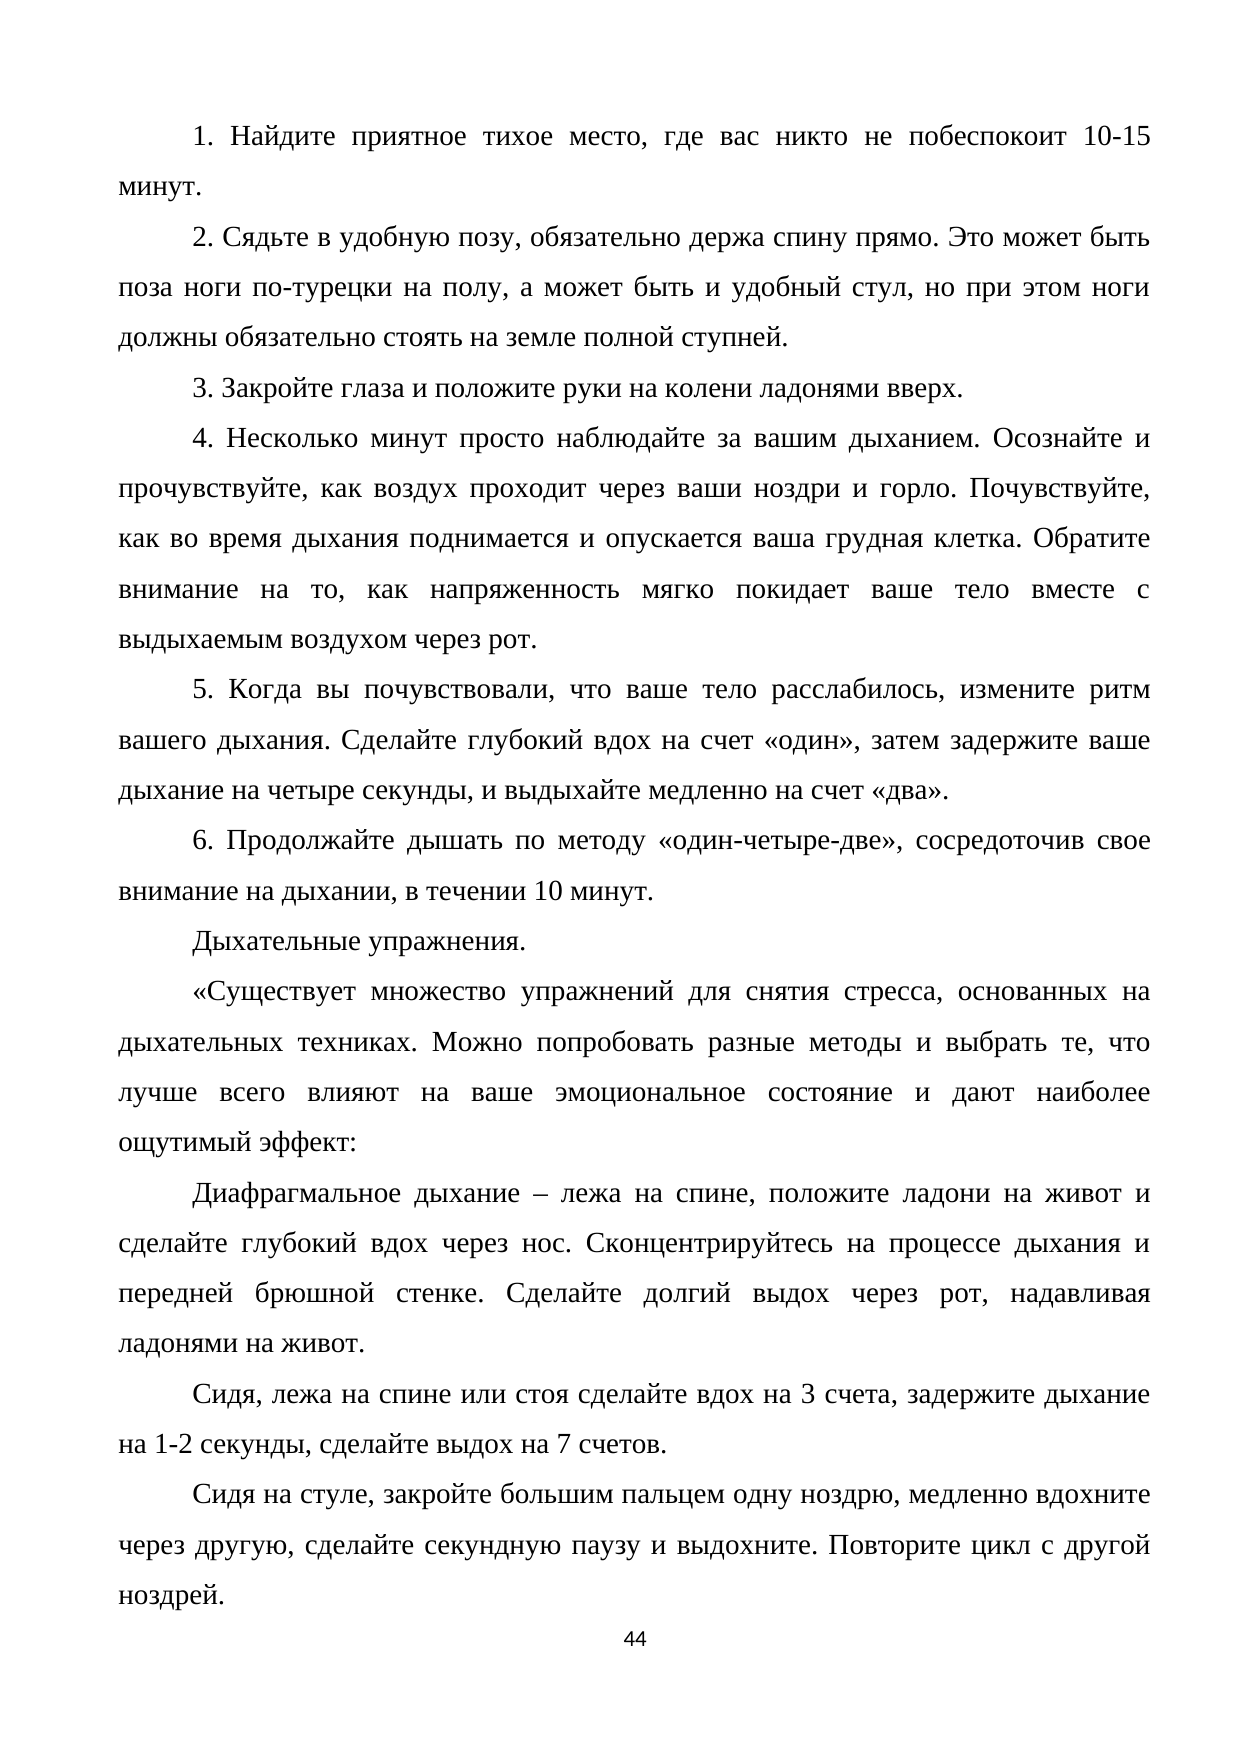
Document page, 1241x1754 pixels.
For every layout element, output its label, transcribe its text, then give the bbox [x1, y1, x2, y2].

text Сидя, лежа на спине или стоя сделайте вдох на 3 счета, задержите дыхание на 1-2 секунды, сделайте выдох на 7 счетов. [118, 1376, 1152, 1460]
text Сидя на стуле, закройте большим пальцем одну ноздрю, медленно вдохните через другую, сделайте секундную паузу и выдохните. Повторите цикл с другой ноздрей. [118, 1477, 1152, 1611]
text Диафрагмальное дыхание – лежа на спине, положите ладони на живот и сделайте глубокий вдох через нос. Сконцентрируйтесь на процессе дыхания и передней брюшной стенке. Сделайте долгий выдох через рот, надавливая ладонями на живот. [118, 1175, 1152, 1359]
text Дыхательные упражнения. [118, 923, 1152, 957]
text 2. Сядьте в удобную позу, обязательно держа спину прямо. Это может быть поза ноги по-турецки на полу, а может быть и удобный стул, но при этом ноги должны обязательно стоять на земле полной ступней. [118, 219, 1152, 353]
text 3. Закройте глаза и положите руки на колени ладонями вверх. [118, 370, 1152, 403]
text 4. Несколько минут просто наблюдайте за вашим дыханием. Осознайте и прочувствуйте, как воздух проходит через ваши ноздри и горло. Почувствуйте, как во время дыхания поднимается и опускается ваша грудная клетка. Обратите внимание на то, как напряженность мягко покидает ваше тело вместе с выдыхаемым воздухом через рот. [118, 420, 1152, 655]
text 1. Найдите приятное тихое место, где вас никто не побеспокоит 10-15 минут. [118, 118, 1152, 202]
text 6. Продолжайте дышать по методу «один-четыре-две», сосредоточив свое внимание на дыхании, в течении 10 минут. [118, 822, 1152, 906]
text «Существует множество упражнений для снятия стресса, основанных на дыхательных техниках. Можно попробовать разные методы и выбрать те, что лучше всего влияют на ваше эмоциональное состояние и дают наиболее ощутимый эффект: [118, 973, 1152, 1158]
text 5. Когда вы почувствовали, что ваше тело расслабилось, измените ритм вашего дыхания. Сделайте глубокий вдох на счет «один», затем задержите ваше дыхание на четыре секунды, и выдыхайте медленно на счет «два». [118, 672, 1152, 806]
